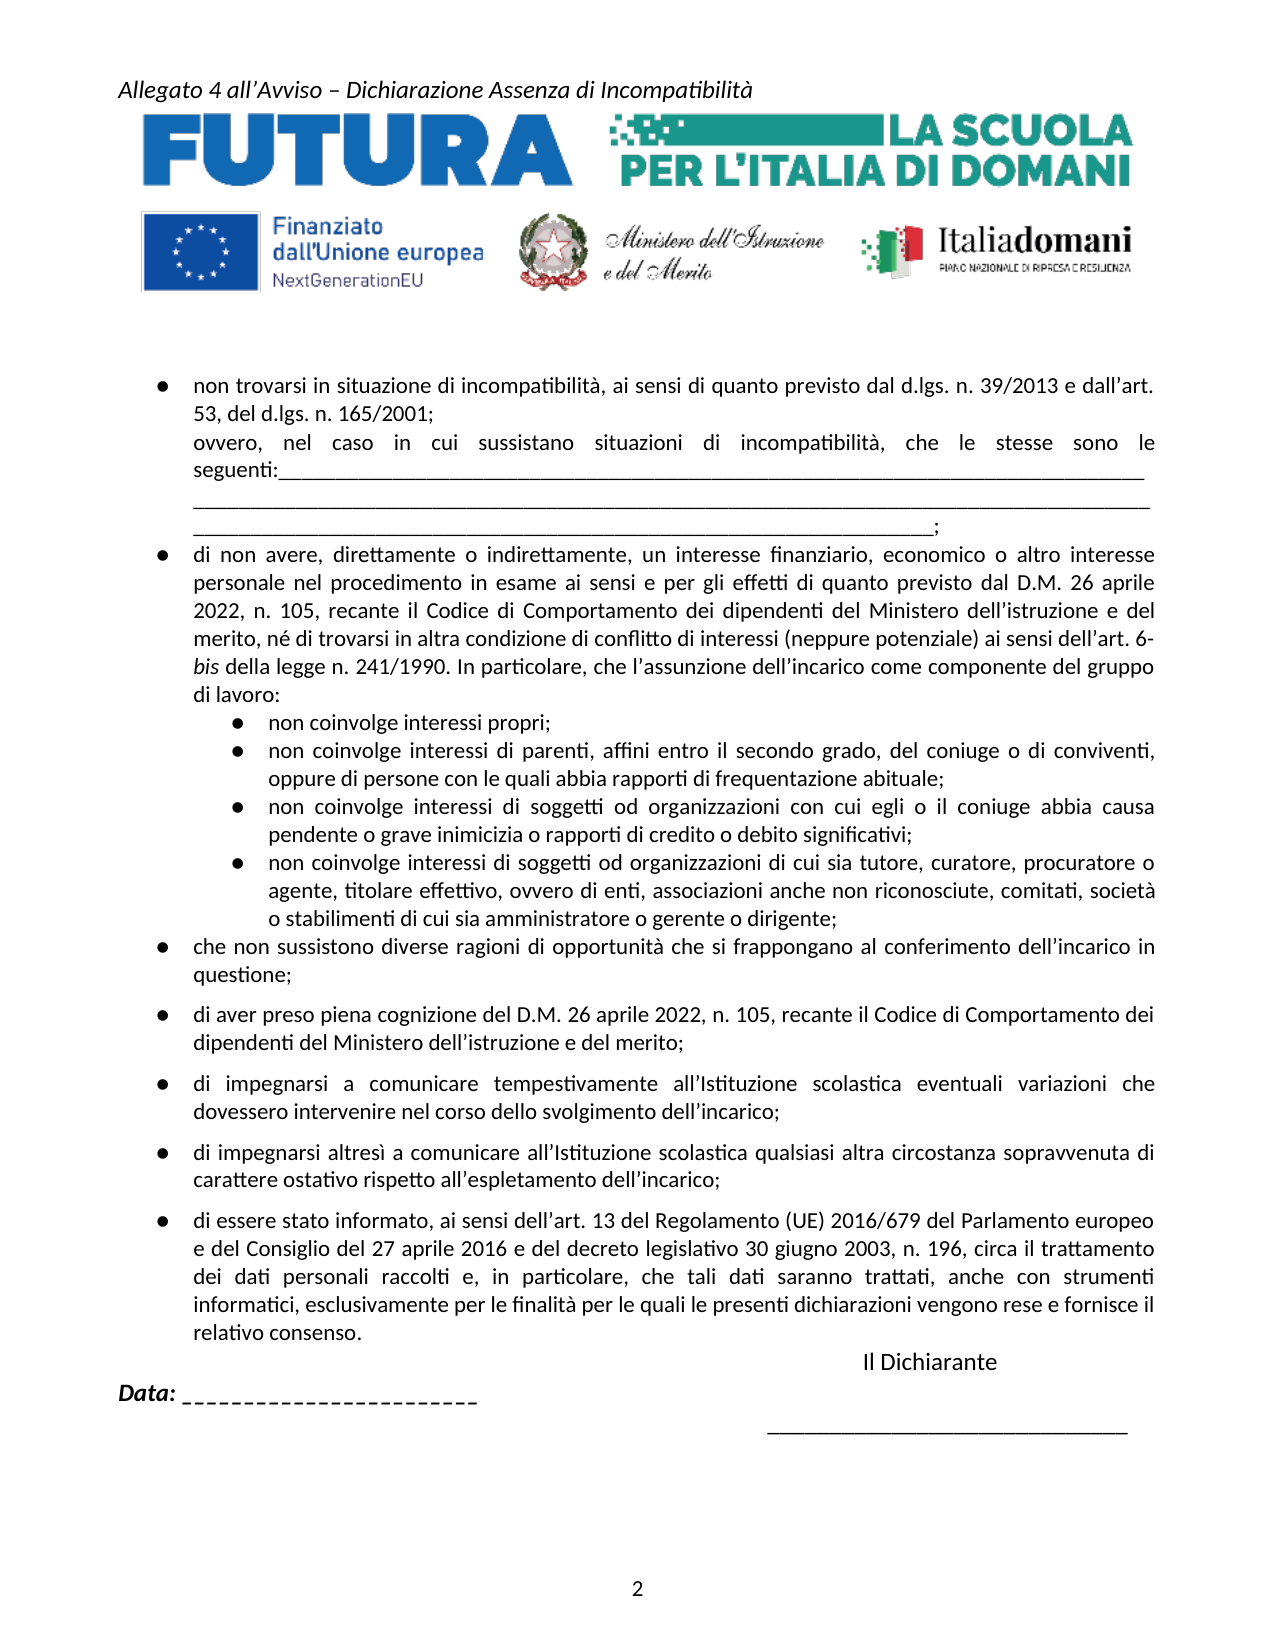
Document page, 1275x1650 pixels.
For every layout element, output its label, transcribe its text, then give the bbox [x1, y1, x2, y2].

list di impegnarsi altresì a comunicare all’Istituzione scolastica qualsiasi altra circostanza sopravvenuta di carattere ostativo rispetto all’espletamento dell’incarico; [156, 1138, 1157, 1194]
list non coinvolge interessi di soggetti od organizzazioni di cui sia tutore, curatore, procuratore o agente, titolare effettivo, ovvero di enti, associazioni anche non riconosciute, comitati, società o stabilimenti di cui sia amministratore o gerente o dirigente; [231, 848, 1157, 932]
list di impegnarsi a comunicare tempestivamente all’Istituzione scolastica eventuali variazioni che dovessero intervenire nel corso dello svolgimento dell’incarico; [156, 1069, 1157, 1125]
list di essere stato informato, ai sensi dell’art. 13 del Regolamento (UE) 2016/679 del Parlamento europeo e del Consiglio del 27 aprile 2016 e del decreto legislativo 30 giugno 2003, n. 196, circa il trattamento dei dati personali raccolti e, in particolare, che tali dati saranno trattati, anche con strumenti informatici, esclusivamente per le finalità per le quali le presenti dichiarazioni vengono rese e fornisce il relativo consenso. [156, 1206, 1157, 1346]
text ovvero, nel caso in cui sussistano situazioni di incompatibilità, che le stesse sono le seguenti:_________________________________________________________________________________________________________________________________________________________________________________________________________________________________; [193, 428, 1157, 540]
list non coinvolge interessi propri; [231, 708, 1157, 736]
text Il Dichiarante [738, 1346, 1157, 1377]
list non coinvolge interessi di parenti, affini entro il secondo grado, del coniuge o di conviventi, oppure di persone con le quali abbia rapporti di frequentazione abituale; [231, 736, 1157, 792]
text _____________________________ [738, 1407, 1157, 1438]
list non coinvolge interessi di soggetti od organizzazioni con cui egli o il coniuge abbia causa pendente o grave inimicizia o rapporti di credito o debito significativi; [231, 792, 1157, 848]
picture [135, 104, 1140, 303]
list che non sussistono diverse ragioni di opportunità che si frappongano al conferimento dell’incarico in questione; [156, 932, 1157, 988]
list di non avere, direttamente o indirettamente, un interesse finanziario, economico o altro interesse personale nel procedimento in esame ai sensi e per gli effetti di quanto previsto dal D.M. 26 aprile 2022, n. 105, recante il Codice di Comportamento dei dipendenti del Ministero dell’istruzione e del merito, né di trovarsi in altra condizione di conflitto di interessi (neppure potenziale) ai sensi dell’art. 6-bis della legge n. 241/1990. In particolare, che l’assunzione dell’incarico come componente del gruppo di lavoro: [156, 540, 1157, 708]
list di aver preso piena cognizione del D.M. 26 aprile 2022, n. 105, recante il Codice di Comportamento dei dipendenti del Ministero dell’istruzione e del merito; [156, 1001, 1157, 1057]
text Data: ________________________ [118, 1377, 1157, 1407]
list non trovarsi in situazione di incompatibilità, ai sensi di quanto previsto dal d.lgs. n. 39/2013 e dall’art. 53, del d.lgs. n. 165/2001; [156, 372, 1157, 428]
